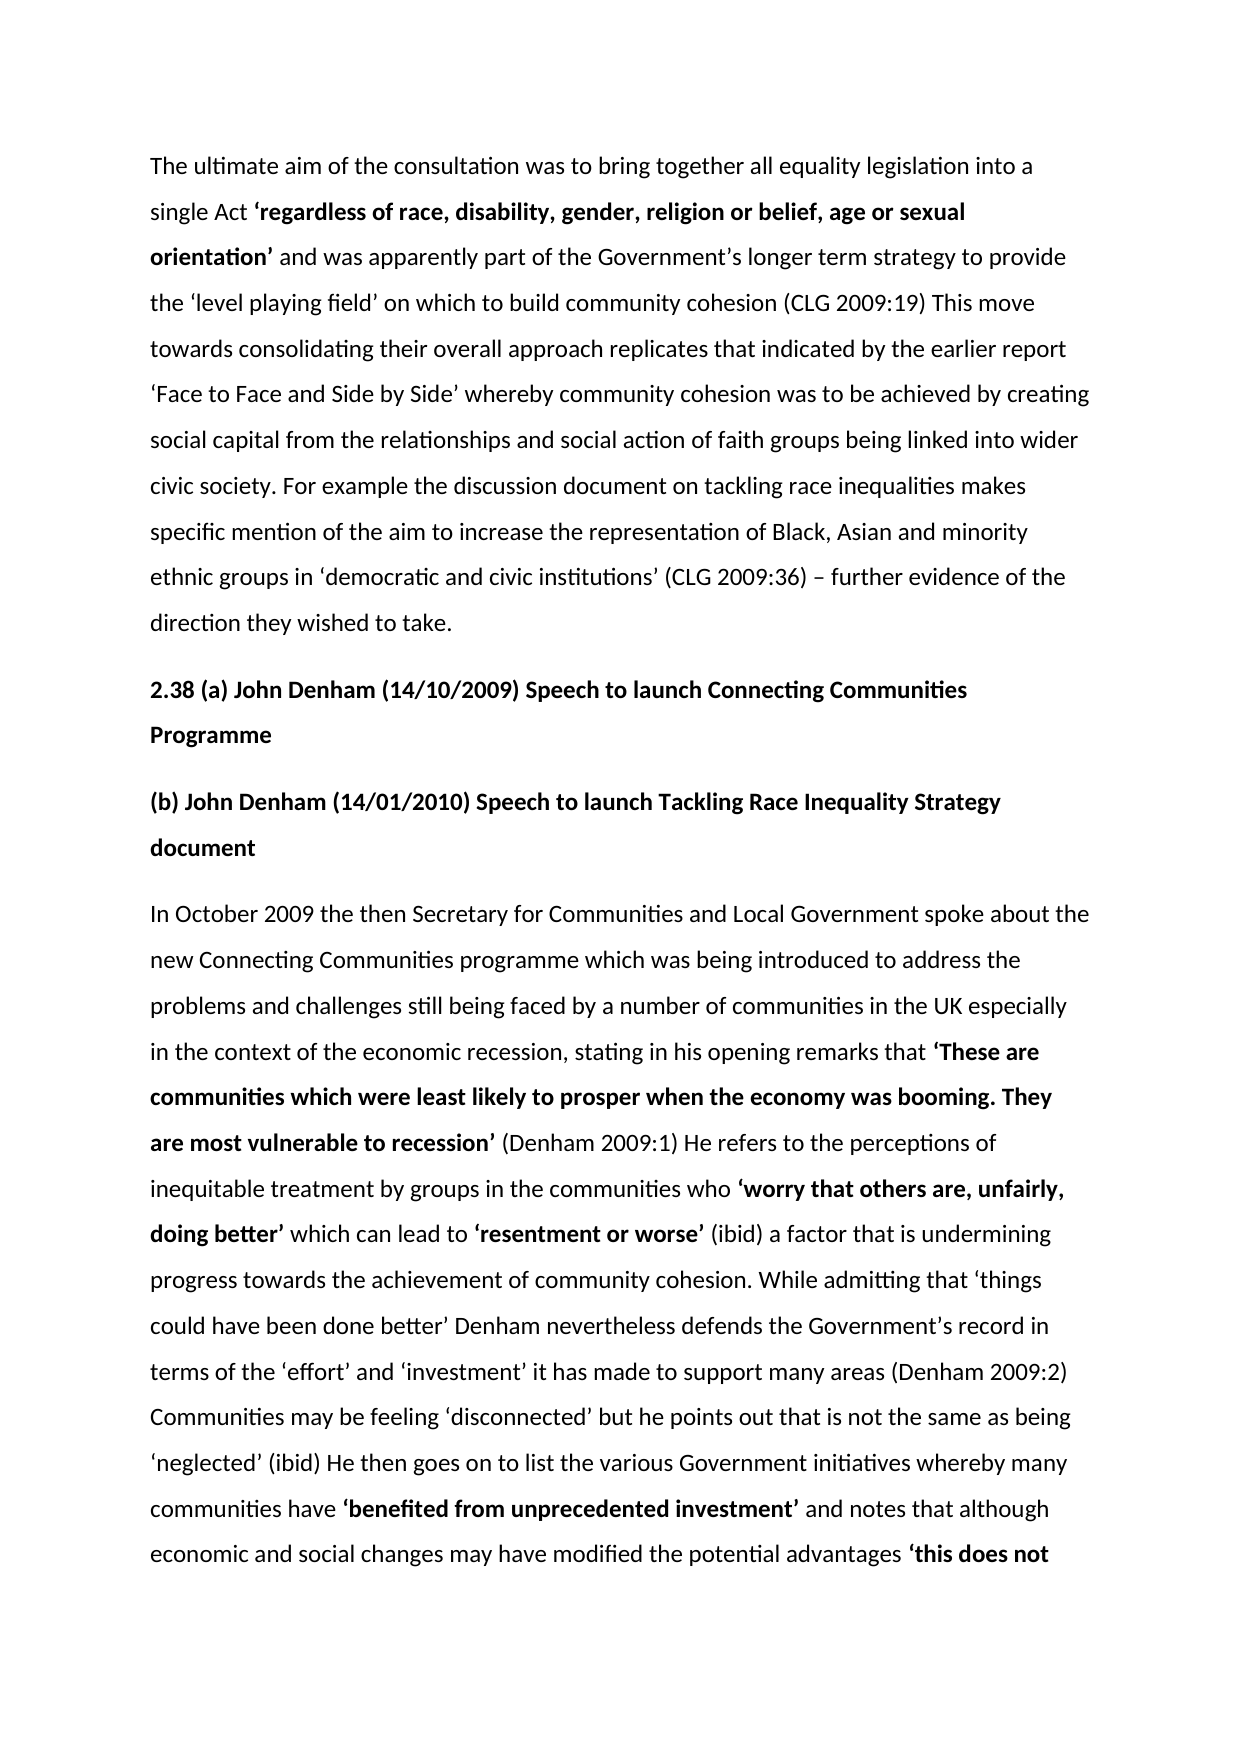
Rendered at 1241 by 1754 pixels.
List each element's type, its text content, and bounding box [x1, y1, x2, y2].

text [150, 898, 1090, 1569]
text 2.38 (a) John Denham (14/10/2009) Speech to launch Connecting Communities Programme [150, 674, 1090, 750]
text The ultimate aim of the consultation was to bring together all equality legislation into a single Act ‘regardless of race, disability, gender, religion or belief, age or sexual orientation’ and was apparently part of the Government’s longer term strategy to provide the ‘level playing field’ on which to build community cohesion (CLG 2009:19) This move towards consolidating their overall approach replicates that indicated by the earlier report ‘Face to Face and Side by Side’ whereby community cohesion was to be achieved by creating social capital from the relationships and social action of faith groups being linked into wider civic society. For example the discussion document on tackling race inequalities makes specific mention of the aim to increase the representation of Black, Asian and minority ethnic groups in ‘democratic and civic institutions’ (CLG 2009:36) – further evidence of the direction they wished to take. [150, 150, 1090, 638]
text (b) John Denham (14/01/2010) Speech to launch Tackling Race Inequality Strategy document [150, 786, 1090, 862]
